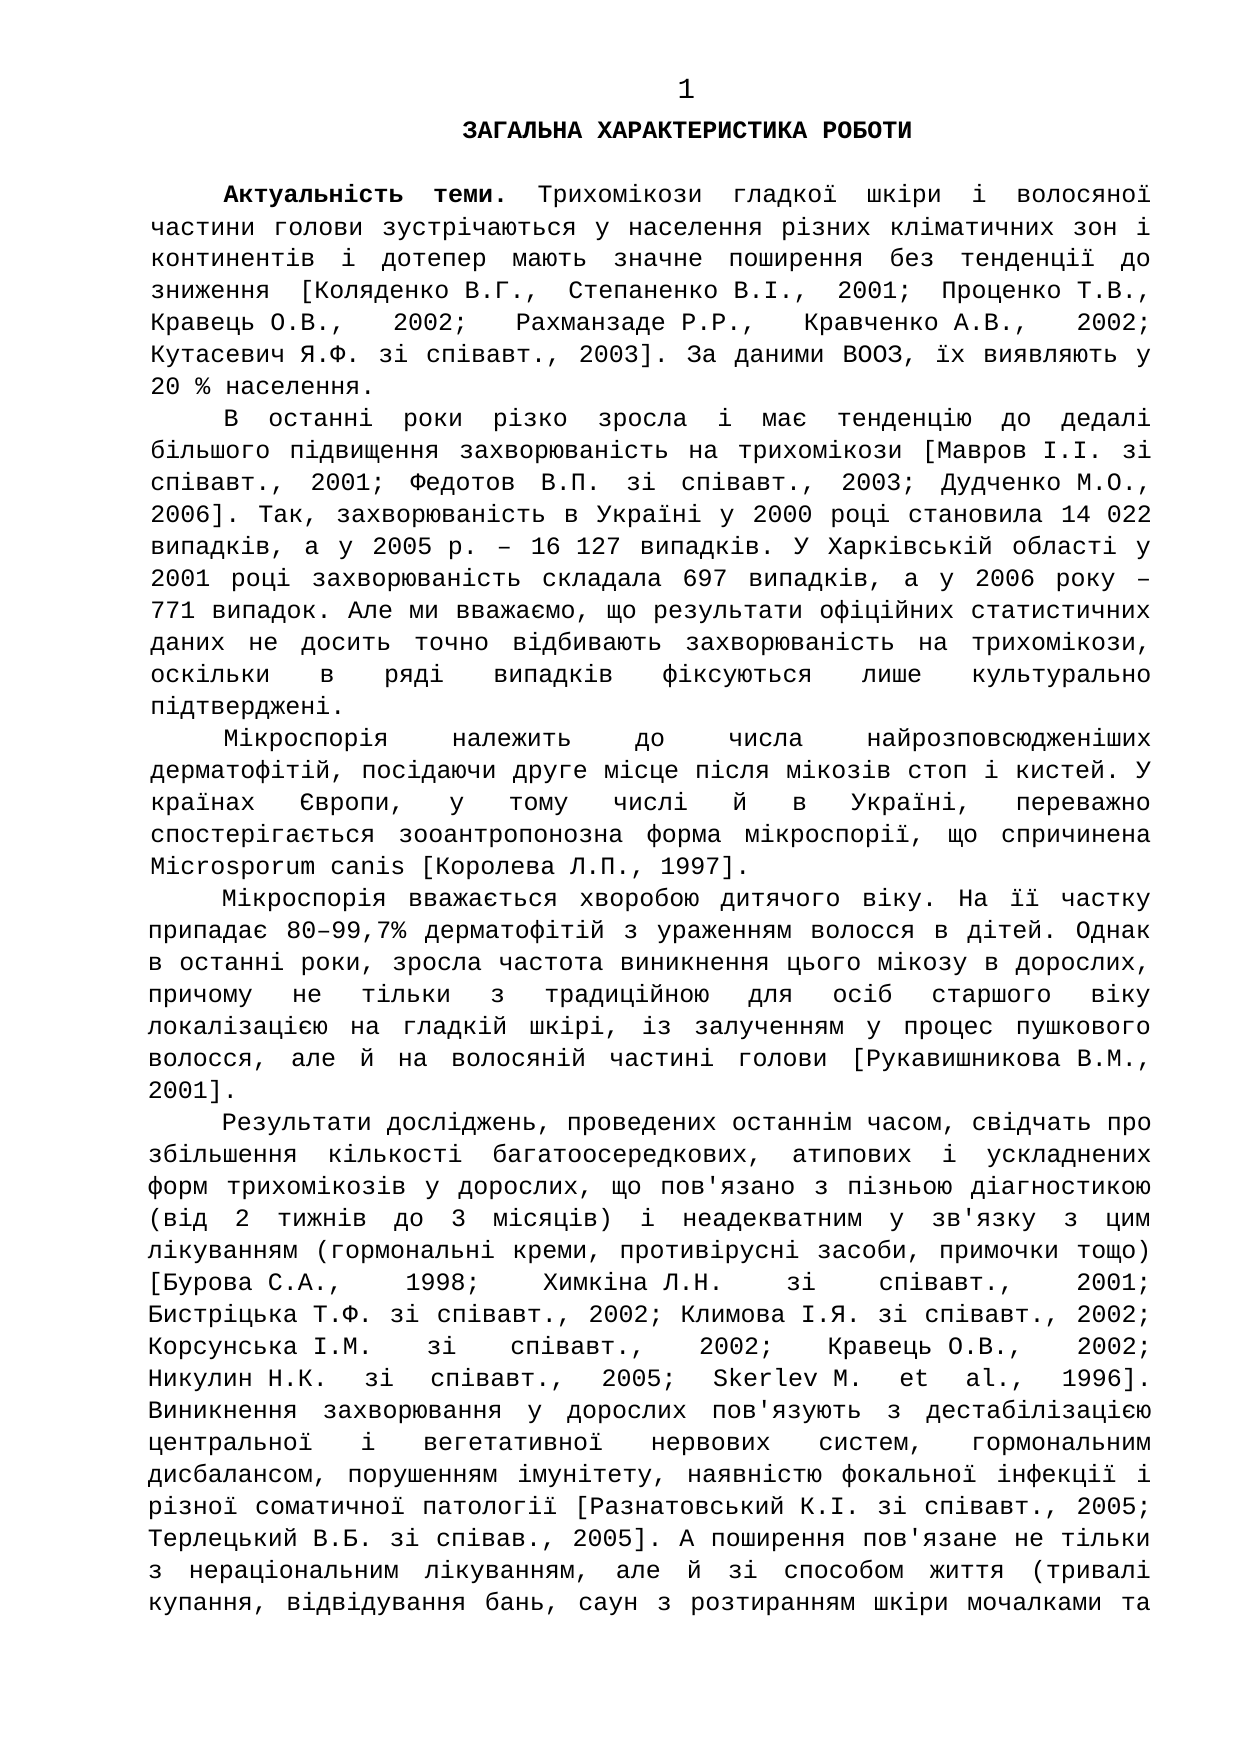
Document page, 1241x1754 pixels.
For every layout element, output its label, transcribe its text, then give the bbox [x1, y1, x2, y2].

text Мікроспорія вважається хворобою дитячого віку. На її частку припадає 80–99,7% дерматофітій з ураженням волосся в дітей. Однак в останні роки, зросла частота виникнення цього мікозу в дорослих, причому не тільки з традиційною для осіб старшого віку локалізацією на гладкій шкірі, із залученням у процес пушкового волосся, але й на волосяній частині голови [Рукавишникова В.М., 2001]. [148, 886, 1152, 1106]
text Актуальність теми. Трихомікози гладкої шкіри і волосяної частини голови зустрічаються у населення різних кліматичних зон і континентів і дотепер мають значне поширення без тенденції до зниження [Коляденко В.Г., Степаненко В.І., 2001; Проценко Т.В., Кравець О.В., 2002; Рахманзаде Р.Р., Кравченко А.В., 2002; Кутасевич Я.Ф. зі співавт., 2003]. За даними ВООЗ, їх виявляють у 20 % населення. [150, 182, 1152, 402]
text ЗАГАЛЬНА ХАРАКТЕРИСТИКА РОБОТИ [148, 118, 1152, 146]
text Мікроспорія належить до числа найрозповсюдженіших дерматофітій, посідаючи друге місце після мікозів стоп і кистей. У країнах Європи, у тому числі й в Україні, переважно спостерігається зооантропонозна форма мікроспорії, що спричинена Microsporum canis [Королева Л.П., 1997]. [150, 726, 1152, 882]
text В останні роки різко зросла і має тенденцію до дедалі більшого підвищення захворюваність на трихомікози [Мавров І.І. зі співавт., 2001; Федотов В.П. зі співавт., 2003; Дудченко М.О., 2006]. Так, захворюваність в Україні у 2000 році становила 14 022 випадків, а у 2005 р. – 16 127 випадків. У Харківській області у 2001 році захворюваність складала 697 випадків, а у 2006 року – 771 випадок. Але ми вважаємо, що результати офіційних статистичних даних не досить точно відбивають захворюваність на трихомікози, оскільки в ряді випадків фіксуються лише культурально підтверджені. [150, 406, 1152, 722]
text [148, 1109, 1152, 1617]
